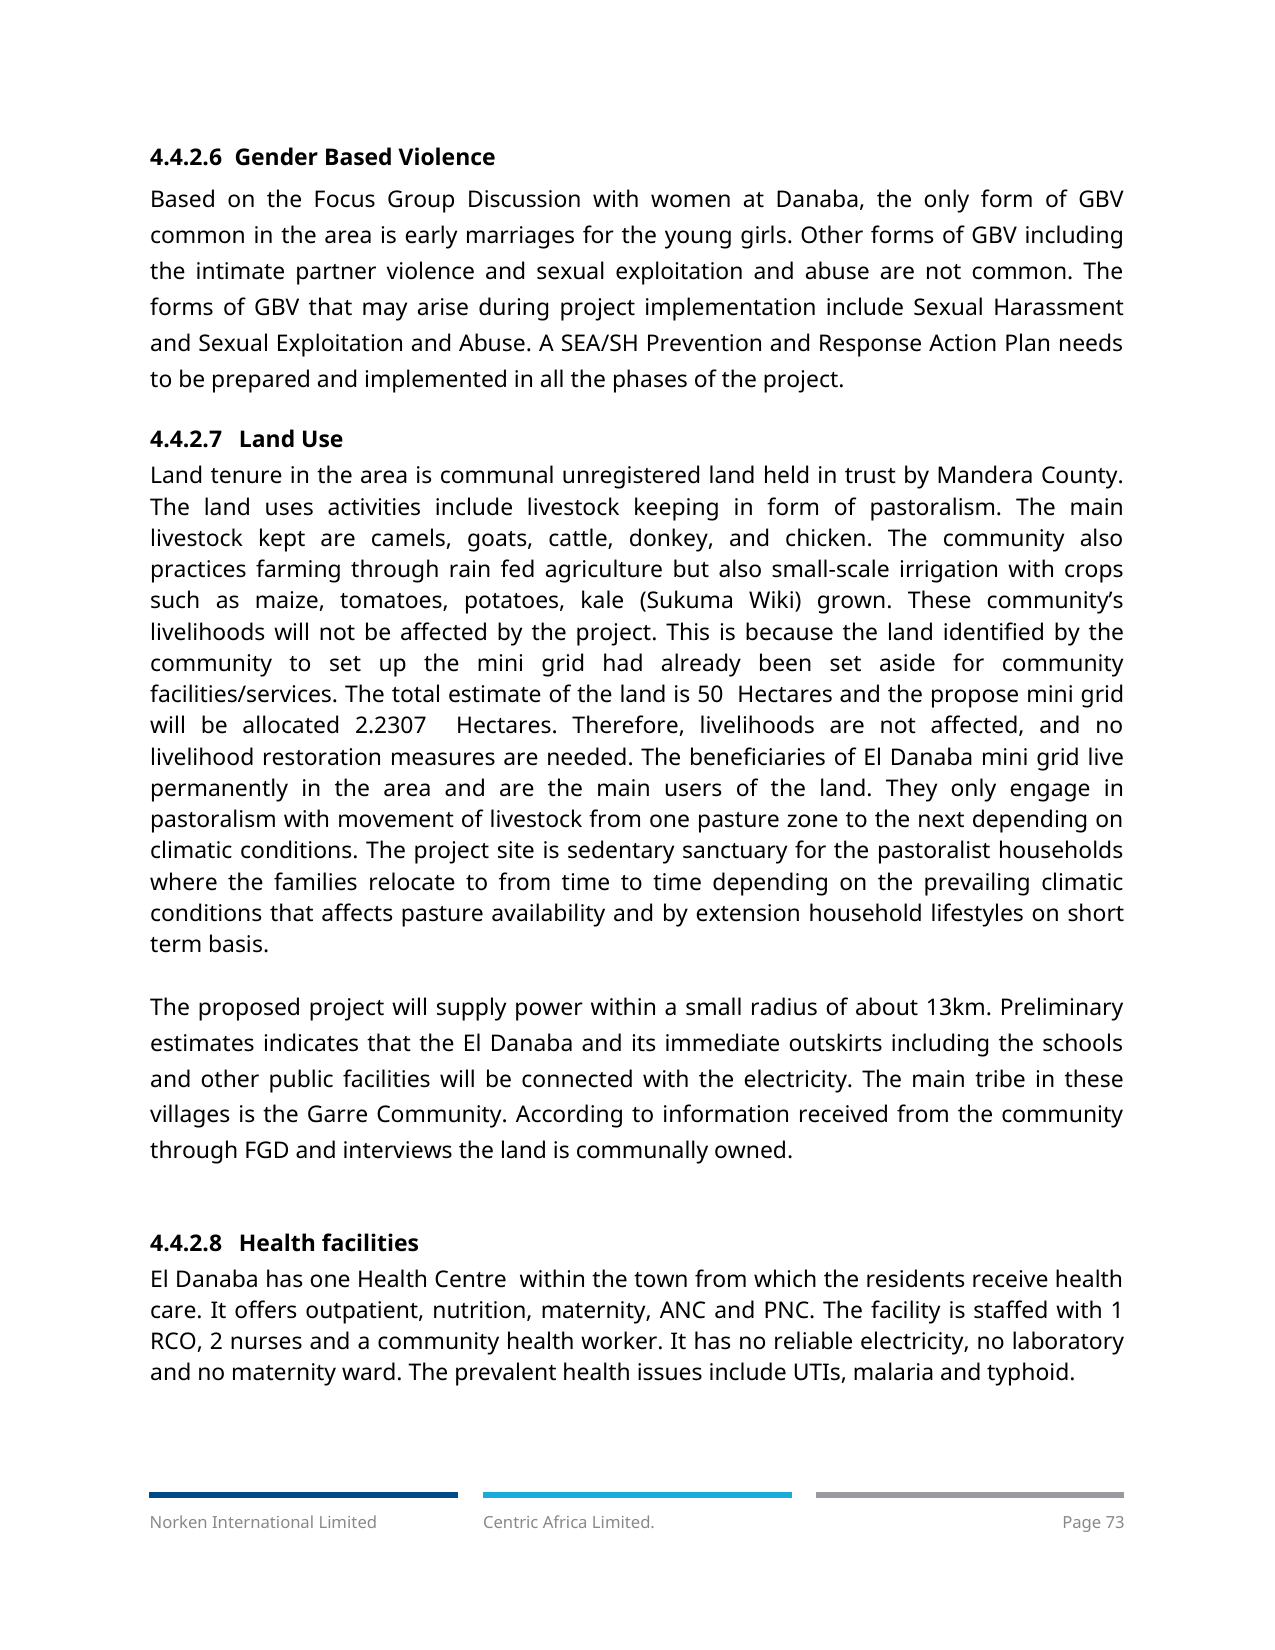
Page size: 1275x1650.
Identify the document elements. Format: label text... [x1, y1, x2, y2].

text Based on the Focus Group Discussion with women at Danaba, the only form of GBV common in the area is early marriages for the young girls. Other forms of GBV including the intimate partner violence and sexual exploitation and abuse are not common. The forms of GBV that may arise during project implementation include Sexual Harassment and Sexual Exploitation and Abuse. A SEA/SH Prevention and Response Action Plan needs to be prepared and implemented in all the phases of the project. [150, 183, 1125, 394]
text Land tenure in the area is communal unregistered land held in trust by Mandera County. The land uses activities include livestock keeping in form of pastoralism. The main livestock kept are camels, goats, cattle, donkey, and chicken. The community also practices farming through rain fed agriculture but also small-scale irrigation with crops such as maize, tomatoes, potatoes, kale (Sukuma Wiki) grown. These community’s livelihoods will not be affected by the project. This is because the land identified by the community to set up the mini grid had already been set aside for community facilities/services. The total estimate of the land is 50 Hectares and the propose mini grid will be allocated 2.2307 Hectares. Therefore, livelihoods are not affected, and no livelihood restoration measures are needed. The beneficiaries of El Danaba mini grid live permanently in the area and are the main users of the land. They only engage in pastoralism with movement of livestock from one pasture zone to the next depending on climatic conditions. The project site is sedentary sanctuary for the pastoralist households where the families relocate to from time to time depending on the prevailing climatic conditions that affects pasture availability and by extension household lifestyles on short term basis. [150, 459, 1125, 959]
text The proposed project will supply power within a small radius of about 13km. Preliminary estimates indicates that the El Danaba and its immediate outskirts including the schools and other public facilities will be connected with the electricity. The main tribe in these villages is the Garre Community. According to information received from the community through FGD and interviews the land is communally owned. [150, 991, 1125, 1166]
text El Danaba has one Health Centre within the town from which the residents receive health care. It offers outpatient, nutrition, maternity, ANC and PNC. The facility is staffed with 1 RCO, 2 nurses and a community health worker. It has no reliable electricity, no laboratory and no maternity ward. The prevalent health issues include UTIs, malaria and typhoid. [150, 1262, 1125, 1387]
list Gender Based Violence [150, 141, 1125, 172]
subtitle Land Use [150, 423, 1125, 455]
subtitle Health facilities [150, 1227, 1125, 1258]
